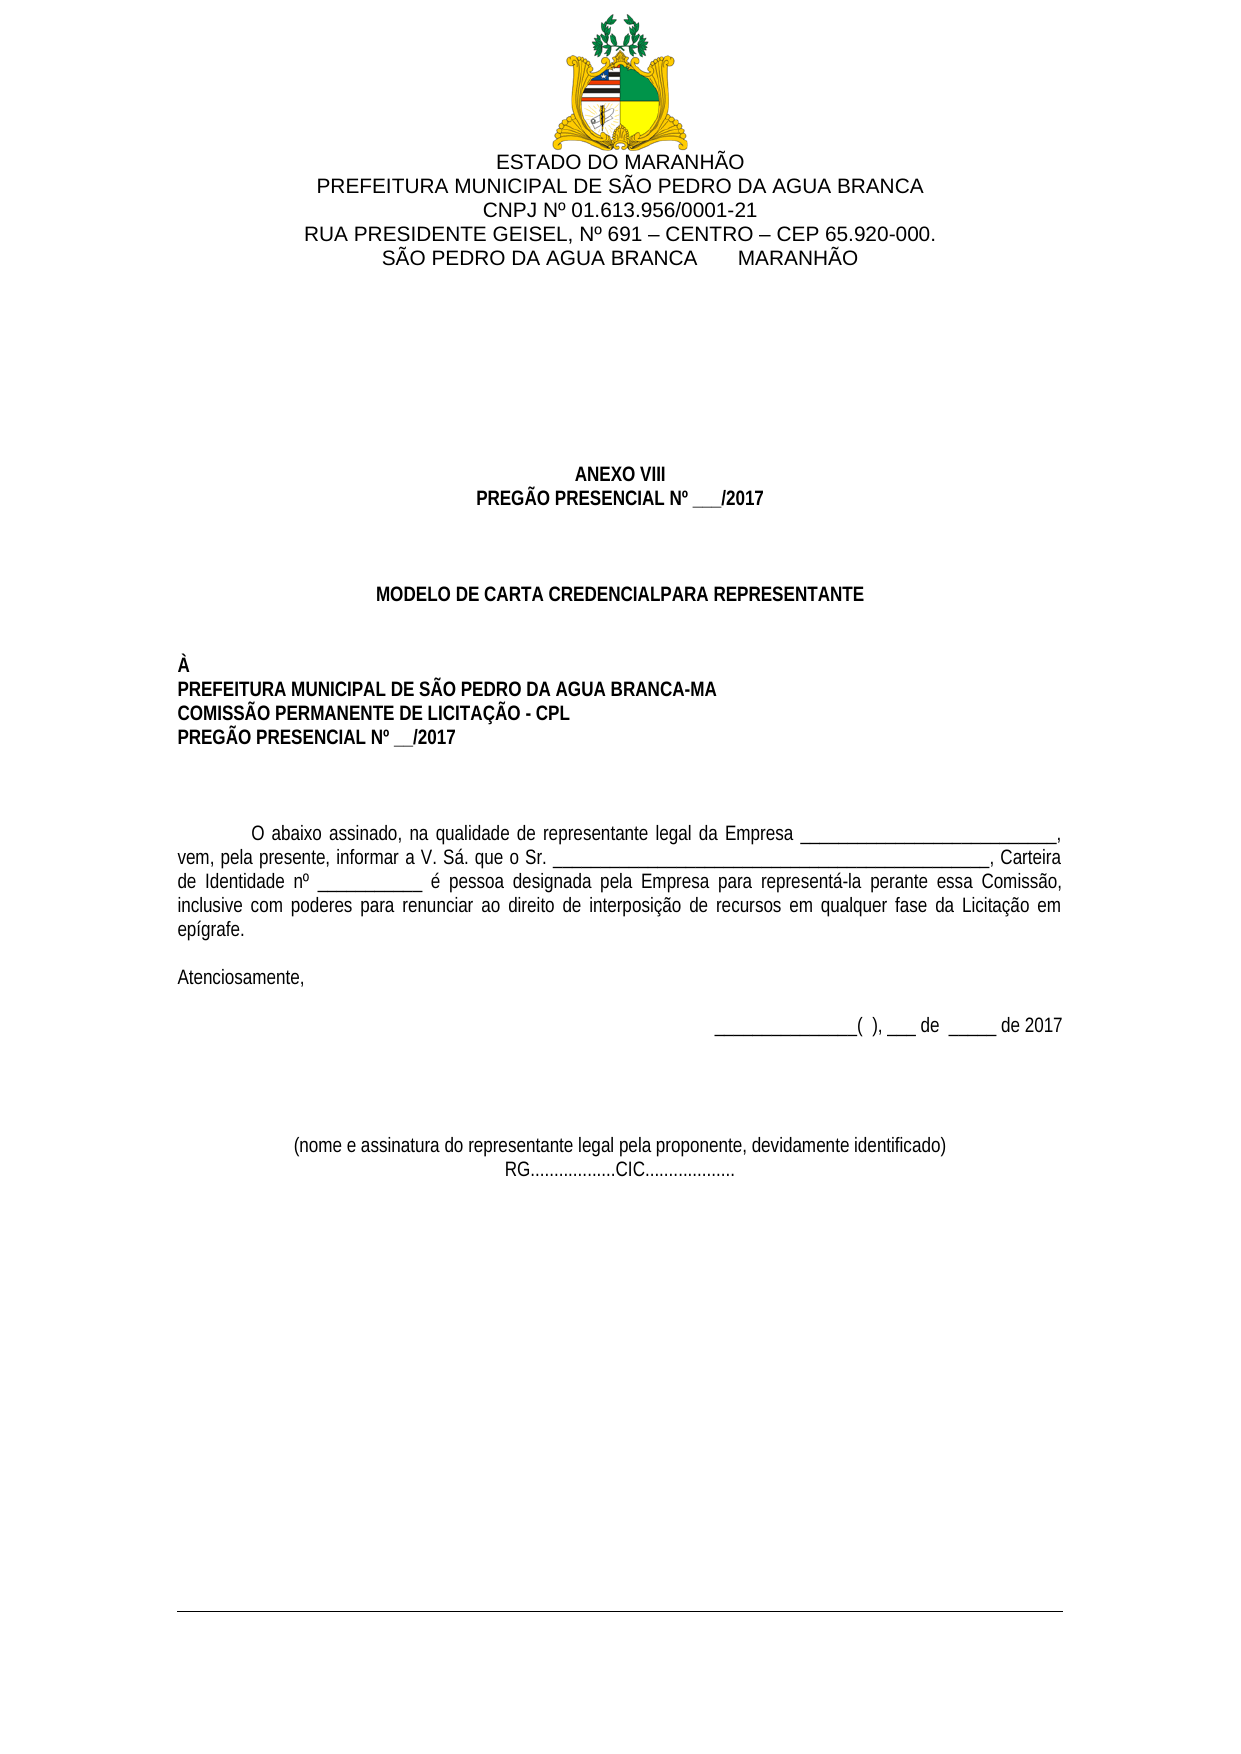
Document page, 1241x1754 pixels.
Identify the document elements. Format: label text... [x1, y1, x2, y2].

text ANEXO VIII [177, 462, 1063, 486]
text (nome e assinatura do representante legal pela proponente, devidamente identificado) [177, 1132, 1063, 1156]
text PREGÃO PRESENCIAL Nº __/2017 [177, 725, 1063, 749]
text PREFEITURA MUNICIPAL DE SÃO PEDRO DA AGUA BRANCA-MA [177, 677, 1063, 701]
text À [177, 653, 1063, 677]
text O abaixo assinado, na qualidade de representante legal da Empresa ___________________________, vem, pela presente, informar a V. Sá. que o Sr. ______________________________________________, Carteira de Identidade nº ___________ é pessoa designada pela Empresa para representá-la perante essa Comissão, inclusive com poderes para renunciar ao direito de interposição de recursos em qualquer fase da Licitação em epígrafe. [177, 821, 1063, 941]
text MODELO DE CARTA CREDENCIALPARA REPRESENTANTE [177, 581, 1063, 605]
text COMISSÃO PERMANENTE DE LICITAÇÃO - CPL [177, 701, 1063, 725]
text _______________( ), ___ de _____ de 2017 [177, 1013, 1063, 1037]
text PREGÃO PRESENCIAL Nº ___/2017 [177, 486, 1063, 509]
text RG..................CIC................... [177, 1156, 1063, 1180]
text Atenciosamente, [177, 965, 1063, 989]
picture [552, 14, 688, 151]
